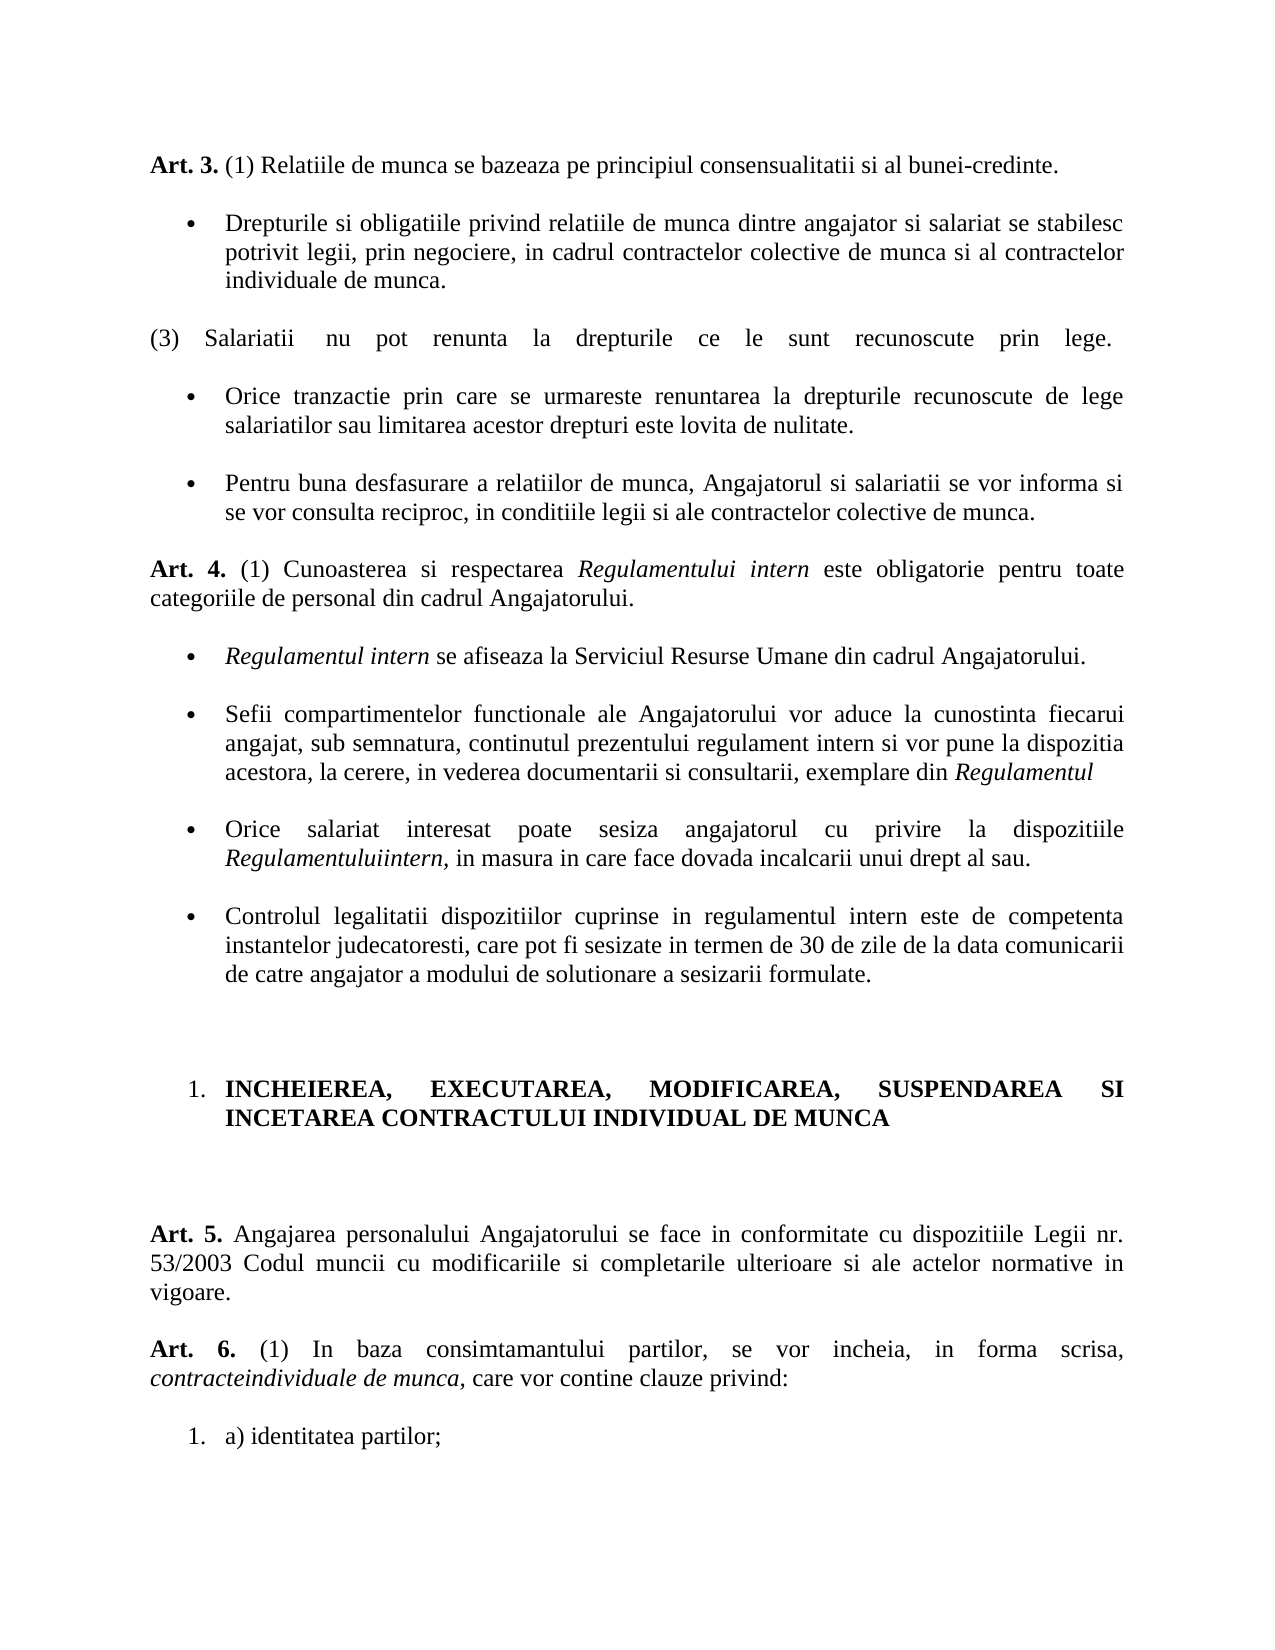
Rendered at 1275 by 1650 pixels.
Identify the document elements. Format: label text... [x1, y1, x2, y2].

list a) identitatea partilor; [187, 1421, 1125, 1450]
list INCHEIEREA, EXECUTAREA, MODIFICAREA, SUSPENDAREA SI INCETAREA CONTRACTULUI INDIVIDUAL DE MUNCA [187, 1074, 1125, 1132]
text (3) Salariatii nu pot renunta la drepturile ce le sunt recunoscute prin lege. [150, 323, 1125, 352]
text Art. 6. (1) In baza consimtamantului partilor, se vor incheia, in forma scrisa, contracteindividuale de munca, care vor contine clauze privind: [150, 1334, 1125, 1392]
list Drepturile si obligatiile privind relatiile de munca dintre angajator si salariat se stabilesc potrivit legii, prin negociere, in cadrul contractelor colective de munca si al contractelor individuale de munca. [187, 208, 1125, 294]
list Sefii compartimentelor functionale ale Angajatorului vor aduce la cunostinta fiecarui angajat, sub semnatura, continutul prezentului regulament intern si vor pune la dispozitia acestora, la cerere, in vederea documentarii si consultarii, exemplare din Regulamentul [187, 699, 1125, 785]
list Regulamentul intern se afiseaza la Serviciul Resurse Umane din cadrul Angajatorului. [187, 641, 1125, 670]
text Art. 4. (1) Cunoasterea si respectarea Regulamentului intern este obligatorie pentru toate categoriile de personal din cadrul Angajatorului. [150, 554, 1125, 612]
text Art. 3. (1) Relatiile de munca se bazeaza pe principiul consensualitatii si al bunei-credinte. [150, 150, 1125, 179]
list Controlul legalitatii dispozitiilor cuprinse in regulamentul intern este de competenta instantelor judecatoresti, care pot fi sesizate in termen de 30 de zile de la data comunicarii de catre angajator a modului de solutionare a sesizarii formulate. [187, 901, 1125, 987]
text Art. 5. Angajarea personalului Angajatorului se face in conformitate cu dispozitiile Legii nr. 53/2003 Codul muncii cu modificariile si completarile ulterioare si ale actelor normative in vigoare. [150, 1219, 1125, 1305]
list Orice tranzactie prin care se urmareste renuntarea la drepturile recunoscute de lege salariatilor sau limitarea acestor drepturi este lovita de nulitate. [187, 381, 1125, 439]
list Orice salariat interesat poate sesiza angajatorul cu privire la dispozitiile Regulamentuluiintern, in masura in care face dovada incalcarii unui drept al sau. [187, 814, 1125, 872]
list Pentru buna desfasurare a relatiilor de munca, Angajatorul si salariatii se vor informa si se vor consulta reciproc, in conditiile legii si ale contractelor colective de munca. [187, 468, 1125, 525]
